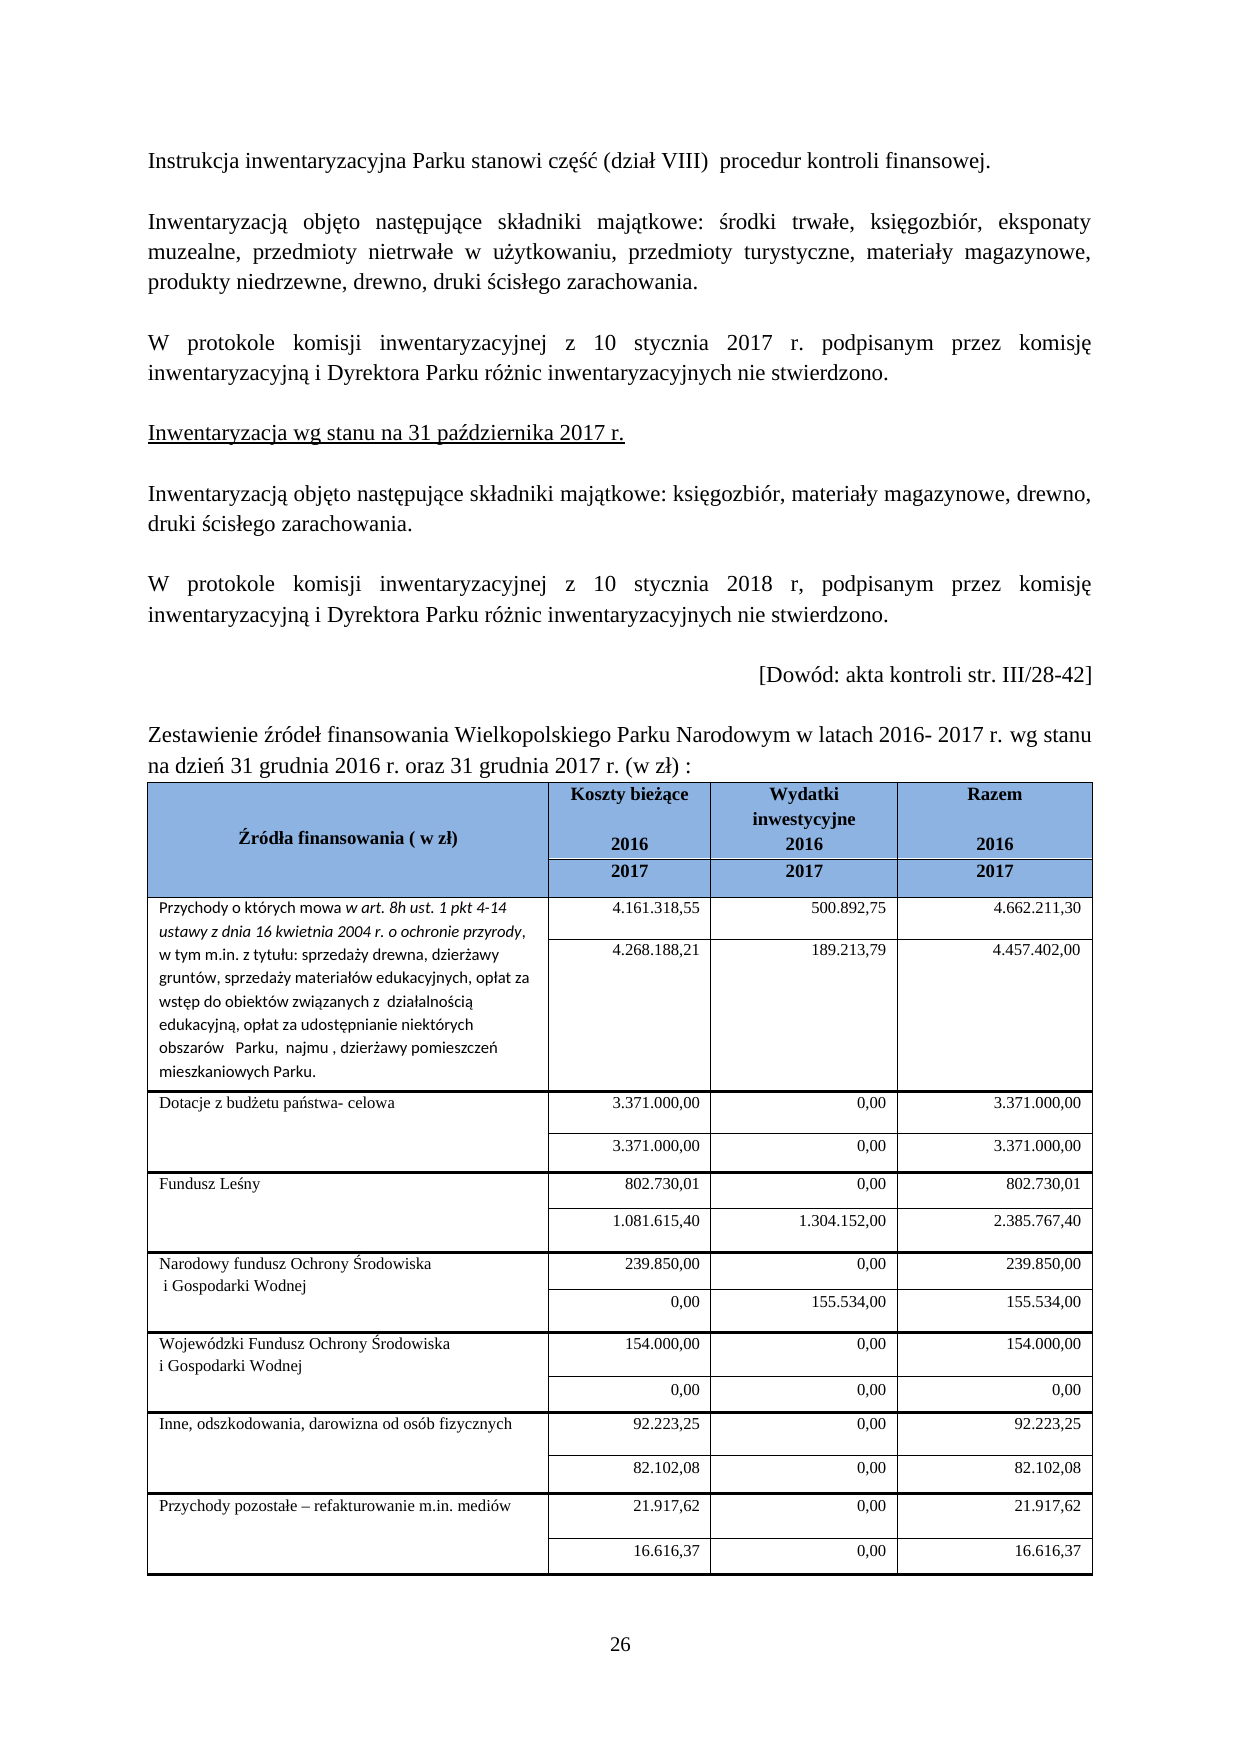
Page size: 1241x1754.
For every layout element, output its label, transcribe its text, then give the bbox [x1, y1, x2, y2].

table_cell 92.223,25 [898, 1414, 1092, 1455]
table_cell 0,00 [711, 1134, 897, 1171]
table_cell 0,00 [711, 1377, 897, 1411]
table_cell 0,00 [711, 1539, 897, 1573]
table_cell 239.850,00 [898, 1254, 1092, 1289]
table_cell 0,00 [711, 1174, 897, 1208]
table_cell Fundusz Leśny [148, 1174, 548, 1251]
table_cell 4.161.318,55 [549, 898, 710, 939]
table_header Wydatki inwestycyjne 2016 [711, 783, 897, 858]
table_header Razem 2016 [898, 783, 1092, 858]
table_cell 92.223,25 [549, 1414, 710, 1455]
table_cell Przychody o których mowa w art. 8h ust. 1 pkt 4-14 ustawy z dnia 16 kwietnia 2004 r. o ochronie przyrody, w tym m.in. z tytułu: sprzedaży drewna, dzierżawy gruntów, sprzedaży materiałów edukacyjnych, opłat za wstęp do obiektów związanych z działalnością edukacyjną, opłat za udostępnianie niektórych obszarów Parku, najmu , dzierżawy pomieszczeń mieszkaniowych Parku. [148, 898, 548, 1089]
table_cell 0,00 [711, 1334, 897, 1376]
table_cell Inne, odszkodowania, darowizna od osób fizycznych [148, 1414, 548, 1492]
table_cell 3.371.000,00 [549, 1093, 710, 1133]
table_cell 3.371.000,00 [898, 1093, 1092, 1133]
table_cell 155.534,00 [711, 1290, 897, 1331]
table_header Koszty bieżące 2016 [549, 783, 710, 858]
text Inwentaryzacja wg stanu na 31 października 2017 r. [148, 419, 1093, 446]
text W protokole komisji inwentaryzacyjnej z 10 stycznia 2018 r, podpisanym przez komisję inwentaryzacyjną i Dyrektora Parku różnic inwentaryzacyjnych nie stwierdzono. [148, 571, 1093, 627]
table_cell 1.304.152,00 [711, 1209, 897, 1251]
table_cell 239.850,00 [549, 1254, 710, 1289]
table_cell 21.917,62 [898, 1495, 1092, 1537]
table_cell 0,00 [711, 1414, 897, 1455]
table_cell 3.371.000,00 [898, 1134, 1092, 1171]
text Inwentaryzacją objęto następujące składniki majątkowe: środki trwałe, księgozbiór, eksponaty muzealne, przedmioty nietrwałe w użytkowaniu, przedmioty turystyczne, materiały magazynowe, produkty niedrzewne, drewno, druki ścisłego zarachowania. [148, 208, 1093, 295]
text Zestawienie źródeł finansowania Wielkopolskiego Parku Narodowym w latach 2016- 2017 r. wg stanu na dzień 31 grudnia 2016 r. oraz 31 grudnia 2017 r. (w zł) : [148, 722, 1093, 778]
table_cell 802.730,01 [549, 1174, 710, 1208]
table_cell Dotacje z budżetu państwa- celowa [148, 1093, 548, 1171]
table_cell 0,00 [711, 1495, 897, 1537]
table_cell 21.917,62 [549, 1495, 710, 1537]
table_cell 4.662.211,30 [898, 898, 1092, 939]
text Instrukcja inwentaryzacyjna Parku stanowi część (dział VIII) procedur kontroli finansowej. [148, 148, 1093, 174]
table_cell 189.213,79 [711, 940, 897, 1089]
text [Dowód: akta kontroli str. III/28-42] [664, 661, 1093, 687]
table_header Źródła finansowania ( w zł) [148, 783, 548, 897]
table_cell 0,00 [711, 1456, 897, 1492]
text Inwentaryzacją objęto następujące składniki majątkowe: księgozbiór, materiały magazynowe, drewno, druki ścisłego zarachowania. [148, 480, 1093, 536]
table_cell 0,00 [549, 1290, 710, 1331]
table_cell 155.534,00 [898, 1290, 1092, 1331]
table_cell 82.102,08 [898, 1456, 1092, 1492]
table_cell 0,00 [549, 1377, 710, 1411]
table_cell 0,00 [711, 1093, 897, 1133]
table_cell 16.616,37 [549, 1539, 710, 1573]
table_cell 2.385.767,40 [898, 1209, 1092, 1251]
table_cell 2017 [549, 860, 710, 897]
table_cell Wojewódzki Fundusz Ochrony Środowiska i Gospodarki Wodnej [148, 1334, 548, 1411]
table_cell 154.000,00 [549, 1334, 710, 1376]
table_cell 2017 [711, 860, 897, 897]
table_cell Narodowy fundusz Ochrony Środowiska i Gospodarki Wodnej [148, 1254, 548, 1331]
table_cell 802.730,01 [898, 1174, 1092, 1208]
table_cell 2017 [898, 860, 1092, 897]
table_cell 16.616,37 [898, 1539, 1092, 1573]
table_cell 3.371.000,00 [549, 1134, 710, 1171]
table_cell 4.457.402,00 [898, 940, 1092, 1089]
table_cell 82.102,08 [549, 1456, 710, 1492]
table_cell 500.892,75 [711, 898, 897, 939]
table_cell 0,00 [711, 1254, 897, 1289]
table_cell 4.268.188,21 [549, 940, 710, 1089]
table_cell Przychody pozostałe – refakturowanie m.in. mediów [148, 1495, 548, 1573]
table_cell 1.081.615,40 [549, 1209, 710, 1251]
table_cell 0,00 [898, 1377, 1092, 1411]
text W protokole komisji inwentaryzacyjnej z 10 stycznia 2017 r. podpisanym przez komisję inwentaryzacyjną i Dyrektora Parku różnic inwentaryzacyjnych nie stwierdzono. [148, 329, 1093, 385]
table_cell 154.000,00 [898, 1334, 1092, 1376]
